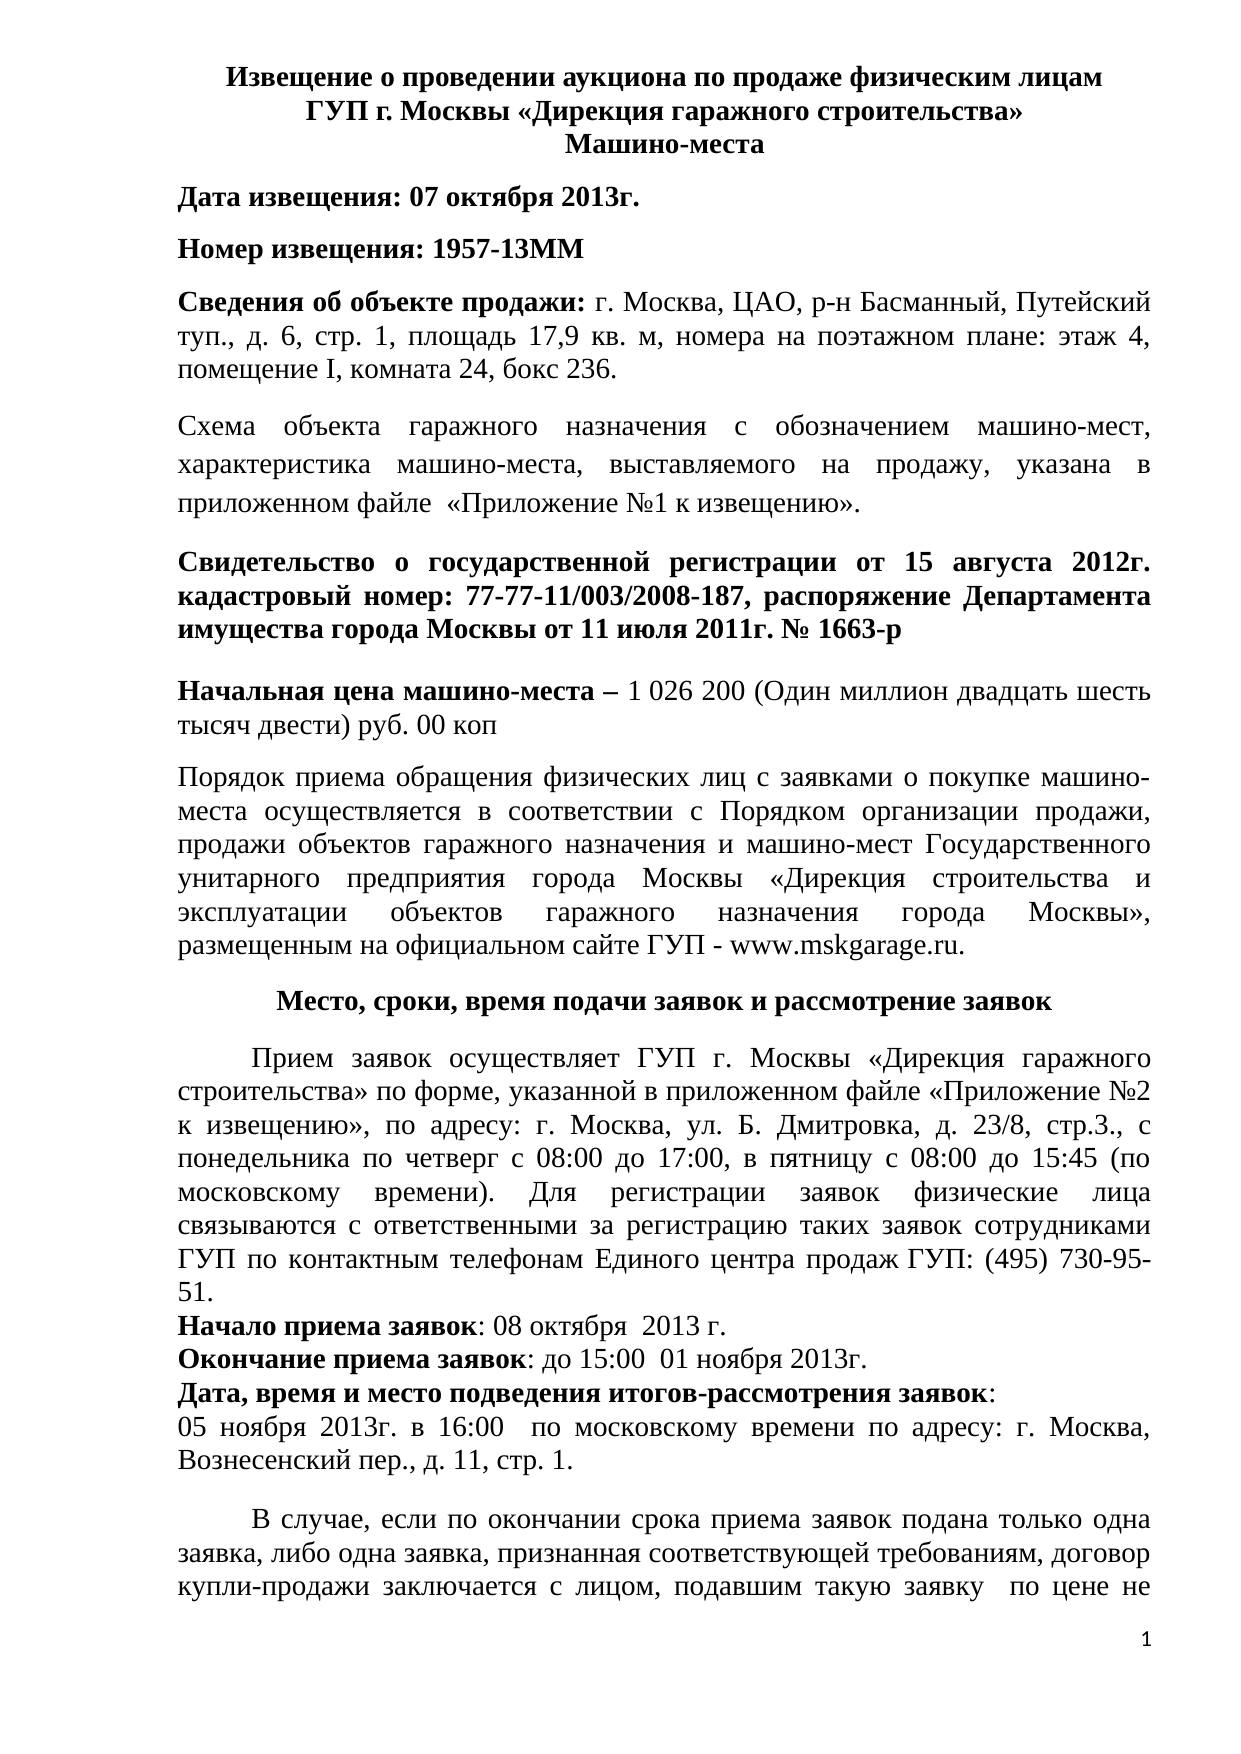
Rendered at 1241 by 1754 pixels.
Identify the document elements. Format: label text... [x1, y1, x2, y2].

text Место, сроки, время подачи заявок и рассмотрение заявок [177, 983, 1152, 1017]
text Номер извещения: 1957-13ММ [177, 232, 1152, 265]
text ГУП г. Москвы «Дирекция гаражного строительства» [177, 93, 1152, 126]
text Схема объекта гаражного назначения с обозначением машино-мест, характеристика машино-места, выставляемого на продажу, указана в приложенном файле «Приложение №1 к извещению». [177, 408, 1152, 518]
text Начало приема заявок: 08 октября 2013 г. [177, 1308, 1152, 1342]
text Дата извещения: 07 октября 2013г. [177, 179, 1152, 212]
text Порядок приема обращения физических лиц с заявками о покупке машино-места осуществляется в соответствии с Порядком организации продажи, продажи объектов гаражного назначения и машино-мест Государственного унитарного предприятия города Москвы «Дирекция строительства и эксплуатации объектов гаражного назначения города Москвы», размещенным на официальном сайте ГУП - www.mskgarage.ru. [177, 759, 1152, 961]
text Прием заявок осуществляет ГУП г. Москвы «Дирекция гаражного строительства» по форме, указанной в приложенном файле «Приложение №2 к извещению», по адресу: г. Москва, ул. Б. Дмитровка, д. 23/8, стр.3., с понедельника по четверг с 08:00 до 17:00, в пятницу с 08:00 до 15:45 (по московскому времени). Для регистрации заявок физические лица связываются с ответственными за регистрацию таких заявок сотрудниками ГУП по контактным телефонам Единого центра продаж ГУП: (495) 730-95-51. [177, 1040, 1152, 1308]
text 05 ноября 2013г. в 16:00 по московскому времени по адресу: г. Москва, Вознесенский пер., д. 11, стр. 1. [177, 1409, 1152, 1476]
text Дата, время и место подведения итогов-рассмотрения заявок: [177, 1375, 1152, 1409]
text Окончание приема заявок: до 15:00 01 ноября 2013г. [177, 1342, 1152, 1375]
text Машино-места [177, 126, 1152, 160]
text Начальная цена машино-места – 1 026 200 (Один миллион двадцать шесть тысяч двести) руб. 00 коп [177, 673, 1152, 740]
text Свидетельство о государственной регистрации от 15 августа 2012г. кадастровый номер: 77-77-11/003/2008-187, распоряжение Департамента имущества города Москвы от 11 июля 2011г. № 1663-р [177, 544, 1152, 645]
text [177, 1501, 1152, 1602]
text Извещение о проведении аукциона по продаже физическим лицам [177, 59, 1152, 93]
text Сведения об объекте продажи: г. Москва, ЦАО, р-н Басманный, Путейский туп., д. 6, стр. 1, площадь 17,9 кв. м, номера на поэтажном плане: этаж 4, помещение I, комната 24, бокс 236. [177, 284, 1152, 385]
